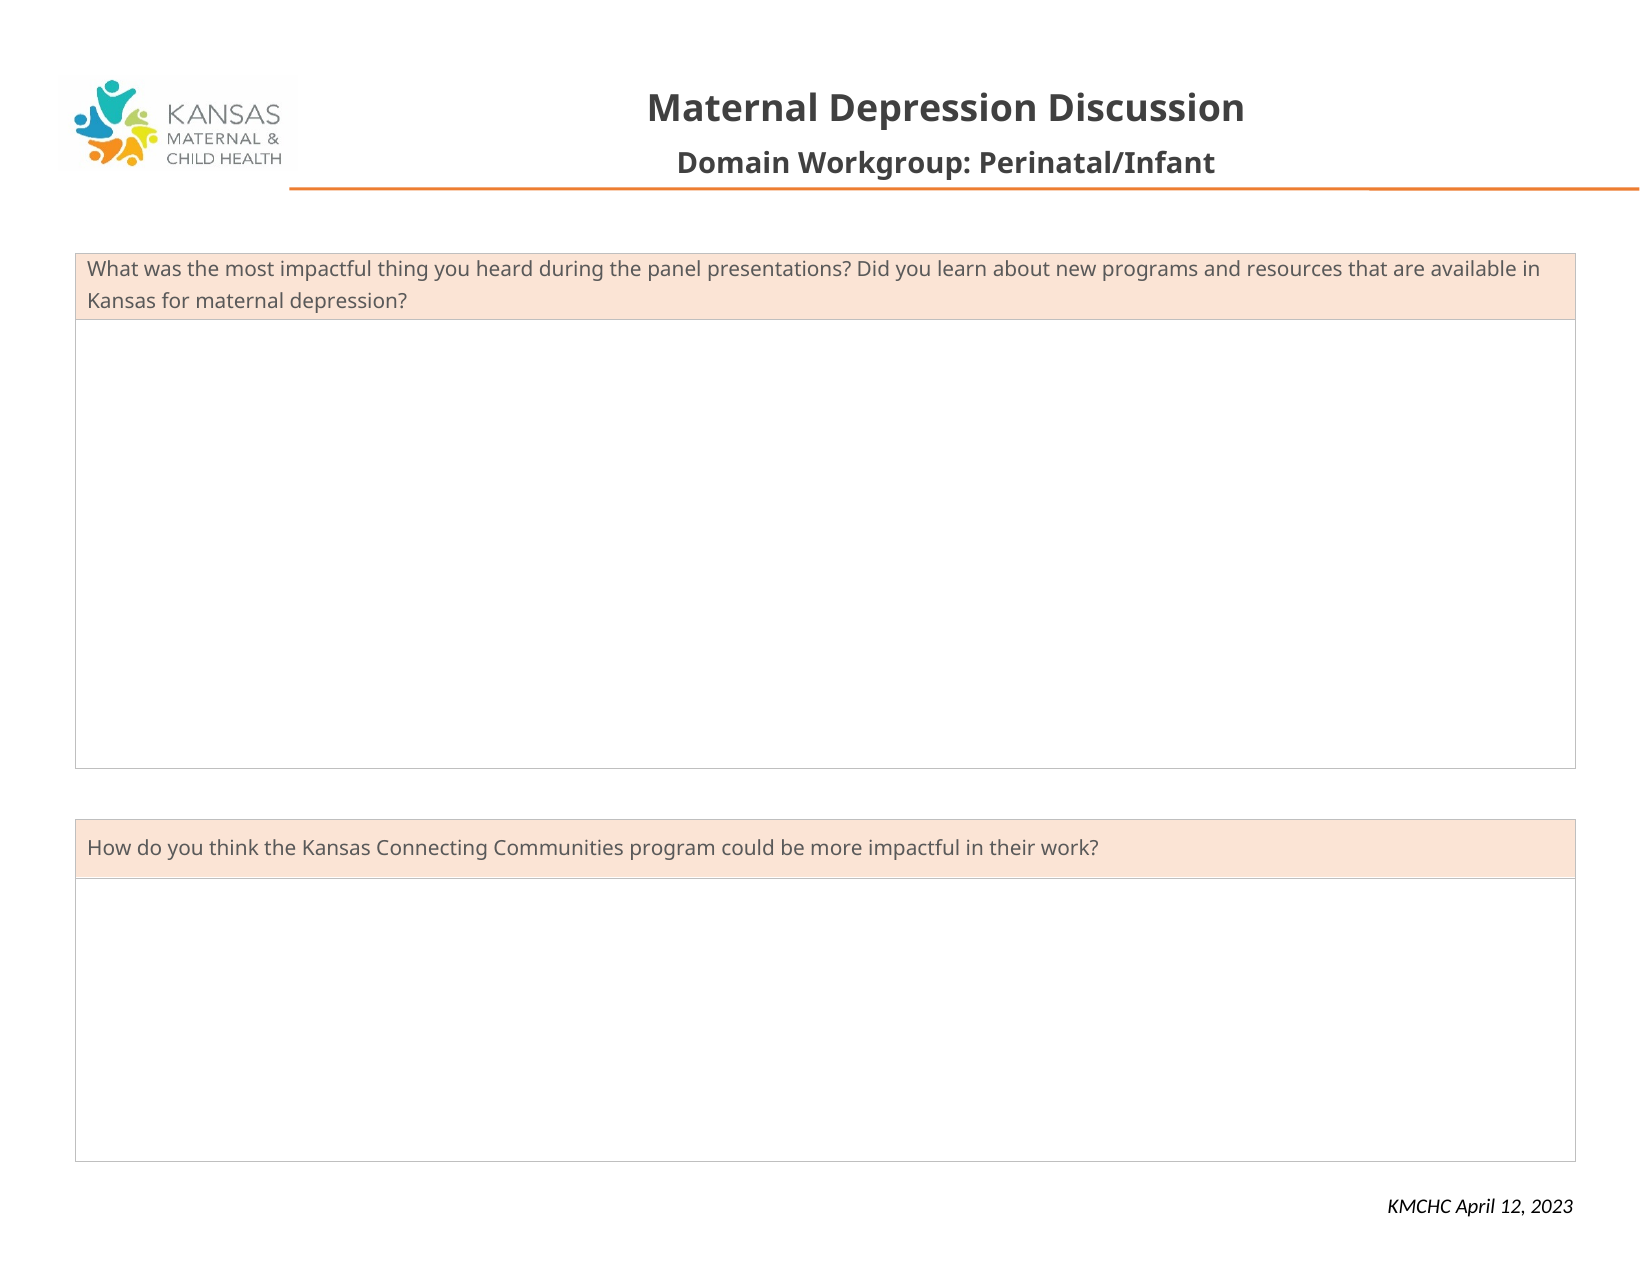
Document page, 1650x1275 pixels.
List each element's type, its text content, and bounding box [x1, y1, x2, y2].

text Maternal Depression Discussion [299, 81, 1575, 132]
table_cell [76, 320, 1575, 768]
table_header How do you think the Kansas Connecting Communities program could be more impactful in their work? [76, 820, 1575, 877]
text Domain Workgroup: Perinatal/Infant [75, 143, 1575, 182]
table_header What was the most impactful thing you heard during the panel presentations? Did you learn about new programs and resources that are available in Kansas for maternal depression? [76, 254, 1575, 319]
table_cell [76, 879, 1575, 1161]
picture [57, 75, 299, 171]
